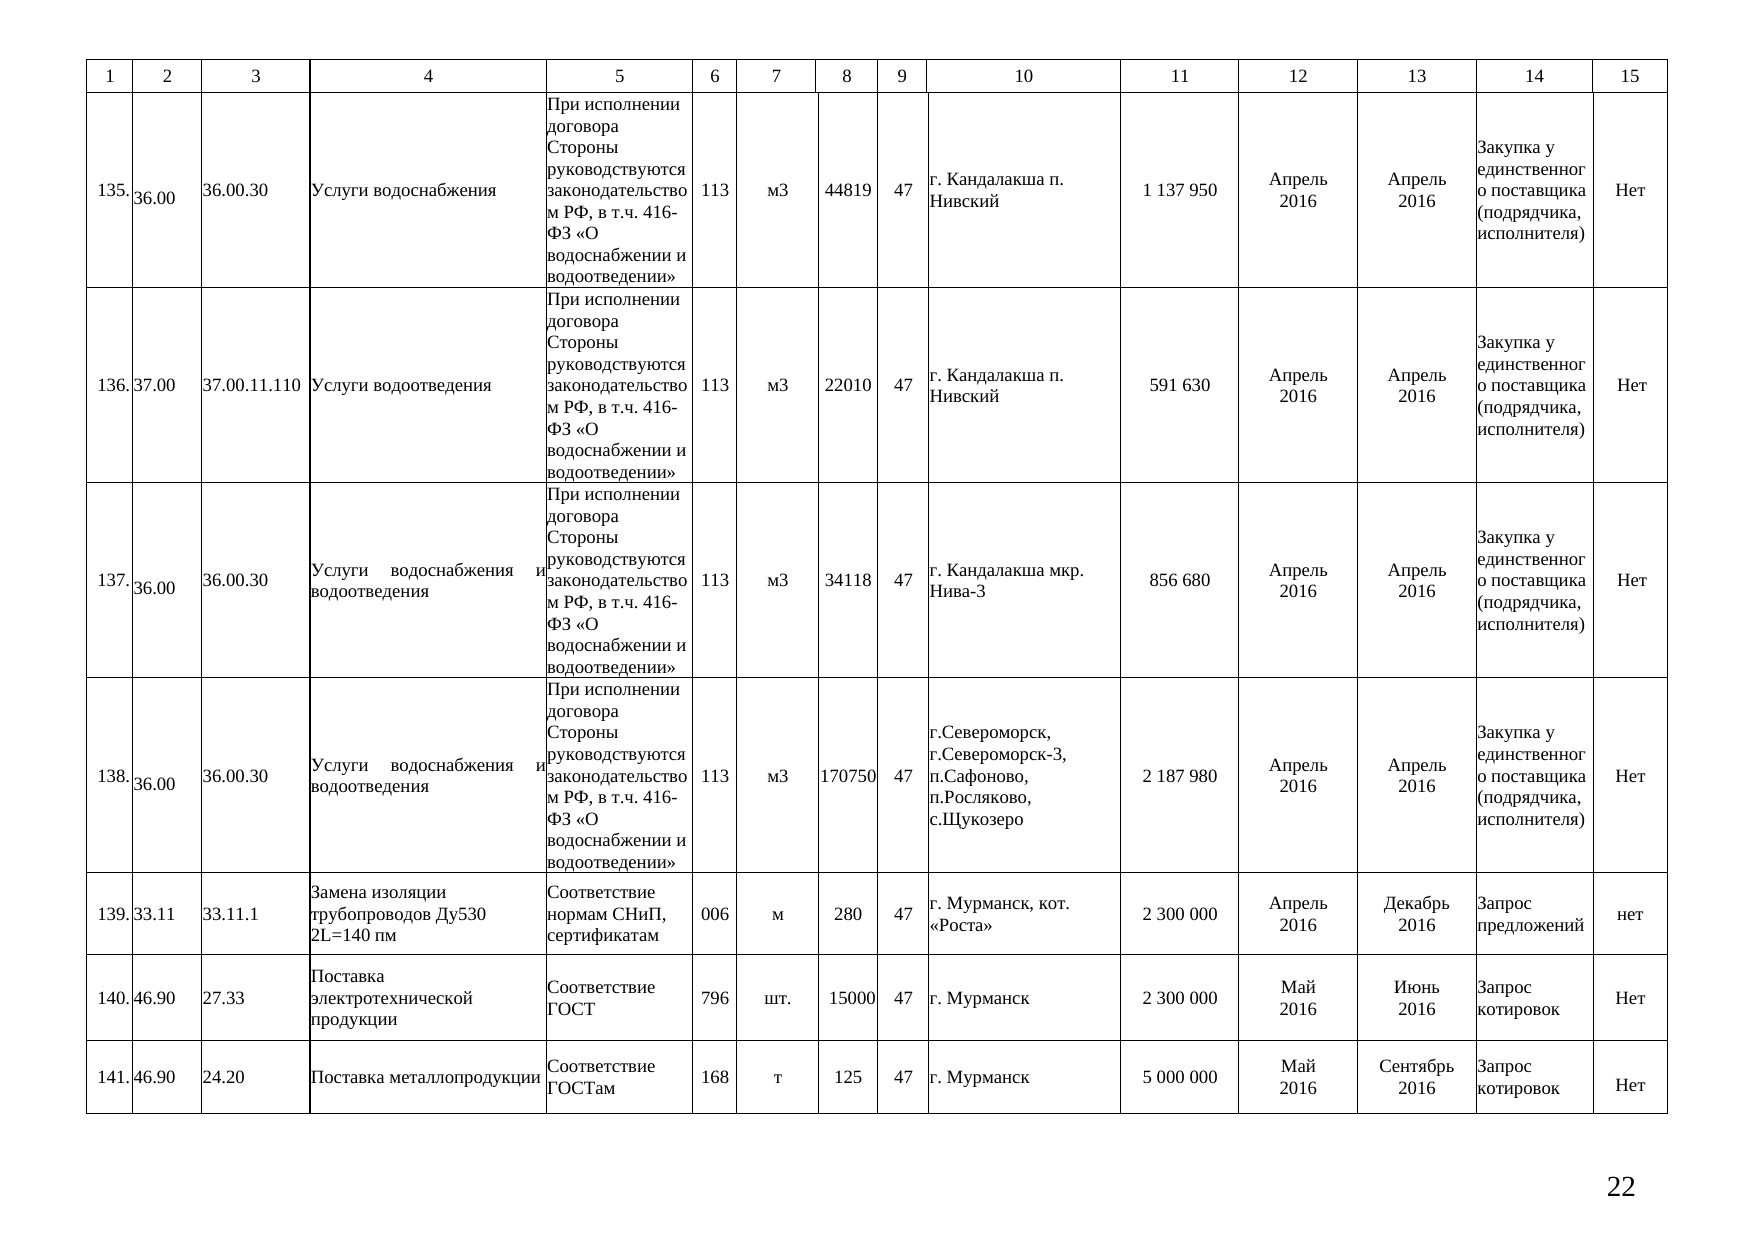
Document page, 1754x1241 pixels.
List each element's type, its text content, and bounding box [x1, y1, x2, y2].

table_cell 36.00.30 [202, 483, 309, 677]
table_cell г. Кандалакша п. Нивский [929, 93, 1120, 287]
table_cell [87, 678, 132, 872]
table_cell шт. [737, 955, 818, 1040]
table_header 14 [1477, 60, 1592, 92]
table_header 6 [693, 60, 736, 92]
table_cell т [737, 1041, 818, 1112]
table_cell 168 [693, 1041, 736, 1112]
table_cell 46.90 [133, 1041, 201, 1112]
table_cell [547, 93, 692, 287]
table_cell 47 [878, 873, 928, 954]
table_cell 113 [693, 93, 736, 287]
table_cell Замена изоляции трубопроводов Ду530 2L=140 пм [311, 873, 546, 954]
table_header 3 [202, 60, 309, 92]
table_cell [87, 873, 132, 954]
table_cell 44819 [819, 93, 877, 287]
table_header 2 [133, 60, 201, 92]
table_cell 47 [878, 678, 928, 872]
table_header 7 [737, 60, 815, 92]
table_header 13 [1358, 60, 1476, 92]
table_cell м3 [737, 288, 818, 482]
table_cell Запрос предложений [1477, 873, 1593, 954]
table_cell Нет [1594, 678, 1667, 872]
table_cell 33.11 [133, 873, 201, 954]
table_header 9 [878, 60, 926, 92]
table_cell Соответствие ГОСТам [547, 1041, 692, 1112]
table_cell 47 [878, 288, 928, 482]
table_cell Услуги водоснабжения и водоотведения [311, 483, 546, 677]
table_cell Апрель 2016 [1239, 678, 1357, 872]
table_cell 37.00 [133, 288, 201, 482]
table_cell [87, 1041, 132, 1112]
table_cell 36.00 [133, 678, 201, 872]
table_cell г. Мурманск [929, 955, 1120, 1040]
table_cell Закупка у единственного поставщика (подрядчика, исполнителя) [1477, 678, 1593, 872]
table_cell 2 187 980 [1121, 678, 1238, 872]
table_cell Апрель 2016 [1239, 288, 1357, 482]
table_cell 27.33 [202, 955, 309, 1040]
table_cell Услуги водоснабжения и водоотведения [311, 678, 546, 872]
table_header 5 [547, 60, 692, 92]
table_cell [87, 483, 132, 677]
table_cell 5 000 000 [1121, 1041, 1238, 1112]
table_cell г.Североморск, г.Североморск-3, п.Сафоново, п.Росляково, с.Щукозеро [929, 678, 1120, 872]
table_cell г. Мурманск [929, 1041, 1120, 1112]
table_cell Нет [1594, 288, 1667, 482]
table_cell г. Кандалакша п. Нивский [929, 288, 1120, 482]
table_cell 2 300 000 [1121, 873, 1238, 954]
table_cell Поставка электротехнической продукции [311, 955, 546, 1040]
table_cell 125 [819, 1041, 877, 1112]
table_cell 170750 [819, 678, 877, 872]
table_cell Соответствие ГОСТ [547, 955, 692, 1040]
table_cell При исполнении договора Стороны руководствуются законодательством РФ, в т.ч. 416-ФЗ «О водоснабжении и водоотведении» [547, 678, 692, 872]
table_cell 36.00.30 [202, 93, 309, 287]
table_cell Закупка у единственного поставщика (подрядчика, исполнителя) [1477, 483, 1593, 677]
table_cell м3 [737, 483, 818, 677]
table_header 12 [1239, 60, 1357, 92]
table_cell Нет [1594, 93, 1667, 287]
table_cell 47 [878, 1041, 928, 1112]
table_cell Поставка металлопродукции [311, 1041, 546, 1112]
table_cell Услуги водоотведения [311, 288, 546, 482]
table_cell [87, 955, 132, 1040]
table_header 15 [1593, 60, 1667, 92]
table_cell м3 [737, 678, 818, 872]
table_cell 47 [878, 955, 928, 1040]
table_cell Декабрь 2016 [1358, 873, 1476, 954]
table_cell 47 [878, 483, 928, 677]
table_cell Закупка у единственного поставщика (подрядчика, исполнителя) [1477, 288, 1593, 482]
table_cell Апрель 2016 [1239, 93, 1357, 287]
table_cell Нет [1594, 955, 1667, 1040]
table_cell Май 2016 [1239, 955, 1357, 1040]
table_cell Нет [1594, 483, 1667, 677]
table_cell 15000 [819, 955, 877, 1040]
table_cell Услуги водоснабжения [311, 93, 546, 287]
table_header 8 [816, 60, 877, 92]
table_cell 280 [819, 873, 877, 954]
table_header 11 [1121, 60, 1238, 92]
table_cell 36.00 [133, 483, 201, 677]
table_header 1 [87, 60, 132, 92]
table_cell 22010 [819, 288, 877, 482]
table_cell м3 [737, 93, 818, 287]
table_cell 2 300 000 [1121, 955, 1238, 1040]
table_cell Апрель 2016 [1358, 483, 1476, 677]
table_cell 591 630 [1121, 288, 1238, 482]
table_cell 47 [878, 93, 928, 287]
table_cell Запрос котировок [1477, 1041, 1593, 1112]
table_cell г. Кандалакша мкр. Нива-3 [929, 483, 1120, 677]
table_cell [87, 288, 132, 482]
table_header 10 [927, 60, 1120, 92]
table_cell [1477, 93, 1593, 287]
table_cell г. Мурманск, кот. «Роста» [929, 873, 1120, 954]
table_cell Май 2016 [1239, 1041, 1357, 1112]
table_header 4 [311, 60, 546, 92]
table_cell Апрель 2016 [1239, 873, 1357, 954]
table_cell 796 [693, 955, 736, 1040]
table_cell 856 680 [1121, 483, 1238, 677]
table_cell 36.00.30 [202, 678, 309, 872]
table_cell 37.00.11.110 [202, 288, 309, 482]
table_cell 36.00 [133, 93, 201, 287]
table_cell м [737, 873, 818, 954]
table_cell 33.11.1 [202, 873, 309, 954]
table_cell 113 [693, 288, 736, 482]
table_cell 24.20 [202, 1041, 309, 1112]
table_cell При исполнении договора Стороны руководствуются законодательством РФ, в т.ч. 416-ФЗ «О водоснабжении и водоотведении» [547, 288, 692, 482]
table_cell Апрель 2016 [1358, 288, 1476, 482]
table_cell 113 [693, 678, 736, 872]
table_cell Апрель 2016 [1358, 93, 1476, 287]
table_cell 006 [693, 873, 736, 954]
table_cell нет [1594, 873, 1667, 954]
table_cell При исполнении договора Стороны руководствуются законодательством РФ, в т.ч. 416-ФЗ «О водоснабжении и водоотведении» [547, 483, 692, 677]
table_cell Нет [1594, 1041, 1667, 1112]
table_cell 34118 [819, 483, 877, 677]
table_cell Соответствие нормам СНиП, сертификатам [547, 873, 692, 954]
table_cell Апрель 2016 [1239, 483, 1357, 677]
table_cell Сентябрь 2016 [1358, 1041, 1476, 1112]
table_cell Апрель 2016 [1358, 678, 1476, 872]
table_cell [87, 93, 132, 287]
table_cell 1 137 950 [1121, 93, 1238, 287]
table_cell 46.90 [133, 955, 201, 1040]
table_cell 113 [693, 483, 736, 677]
table_cell Запрос котировок [1477, 955, 1593, 1040]
table_cell Июнь 2016 [1358, 955, 1476, 1040]
